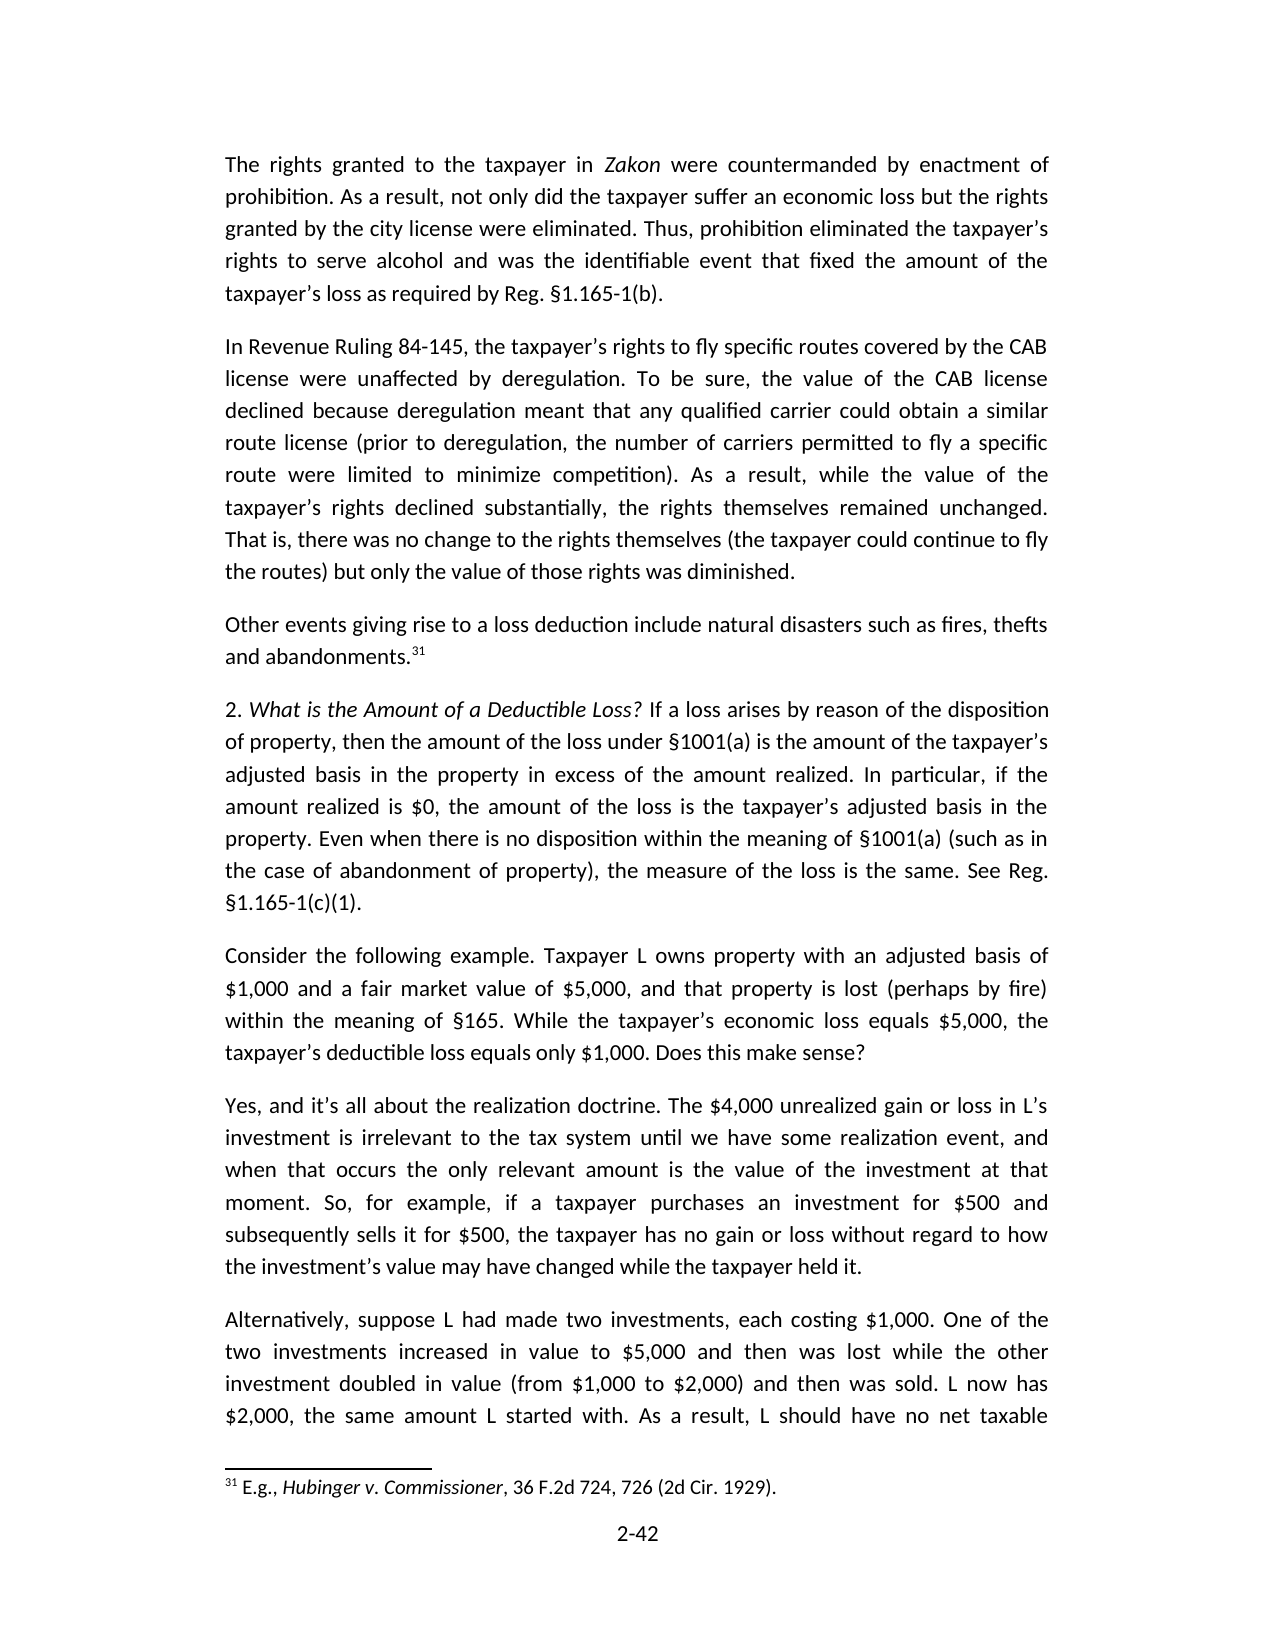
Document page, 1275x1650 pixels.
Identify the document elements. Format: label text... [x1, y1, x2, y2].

text Yes, and it’s all about the realization doctrine. The $4,000 unrealized gain or loss in L’s investment is irrelevant to the tax system until we have some realization event, and when that occurs the only relevant amount is the value of the investment at that moment. So, for example, if a taxpayer purchases an investment for $500 and subsequently sells it for $500, the taxpayer has no gain or loss without regard to how the investment’s value may have changed while the taxpayer held it. [225, 1091, 1050, 1280]
text Other events giving rise to a loss deduction include natural disasters such as fires, thefts and abandonments. [225, 610, 1050, 670]
text The rights granted to the taxpayer in Zakon were countermanded by enactment of prohibition. As a result, not only did the taxpayer suffer an economic loss but the rights granted by the city license were eliminated. Thus, prohibition eliminated the taxpayer’s rights to serve alcohol and was the identifiable event that fixed the amount of the taxpayer’s loss as required by Reg. §1.165-1(b). [225, 150, 1050, 307]
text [225, 1305, 1050, 1429]
text Consider the following example. Taxpayer L owns property with an adjusted basis of $1,000 and a fair market value of $5,000, and that property is lost (perhaps by fire) within the meaning of §165. While the taxpayer’s economic loss equals $5,000, the taxpayer’s deductible loss equals only $1,000. Does this make sense? [225, 941, 1050, 1066]
text In Revenue Ruling 84-145, the taxpayer’s rights to fly specific routes covered by the CAB license were unaffected by deregulation. To be sure, the value of the CAB license declined because deregulation meant that any qualified carrier could obtain a similar route license (prior to deregulation, the number of carriers permitted to fly a specific route were limited to minimize competition). As a result, while the value of the taxpayer’s rights declined substantially, the rights themselves remained unchanged. That is, there was no change to the rights themselves (the taxpayer could continue to fly the routes) but only the value of those rights was diminished. [225, 332, 1050, 585]
text 2. What is the Amount of a Deductible Loss? If a loss arises by reason of the disposition of property, then the amount of the loss under §1001(a) is the amount of the taxpayer’s adjusted basis in the property in excess of the amount realized. In particular, if the amount realized is $0, the amount of the loss is the taxpayer’s adjusted basis in the property. Even when there is no disposition within the meaning of §1001(a) (such as in the case of abandonment of property), the measure of the loss is the same. See Reg. §1.165-1(c)(1). [225, 695, 1050, 916]
